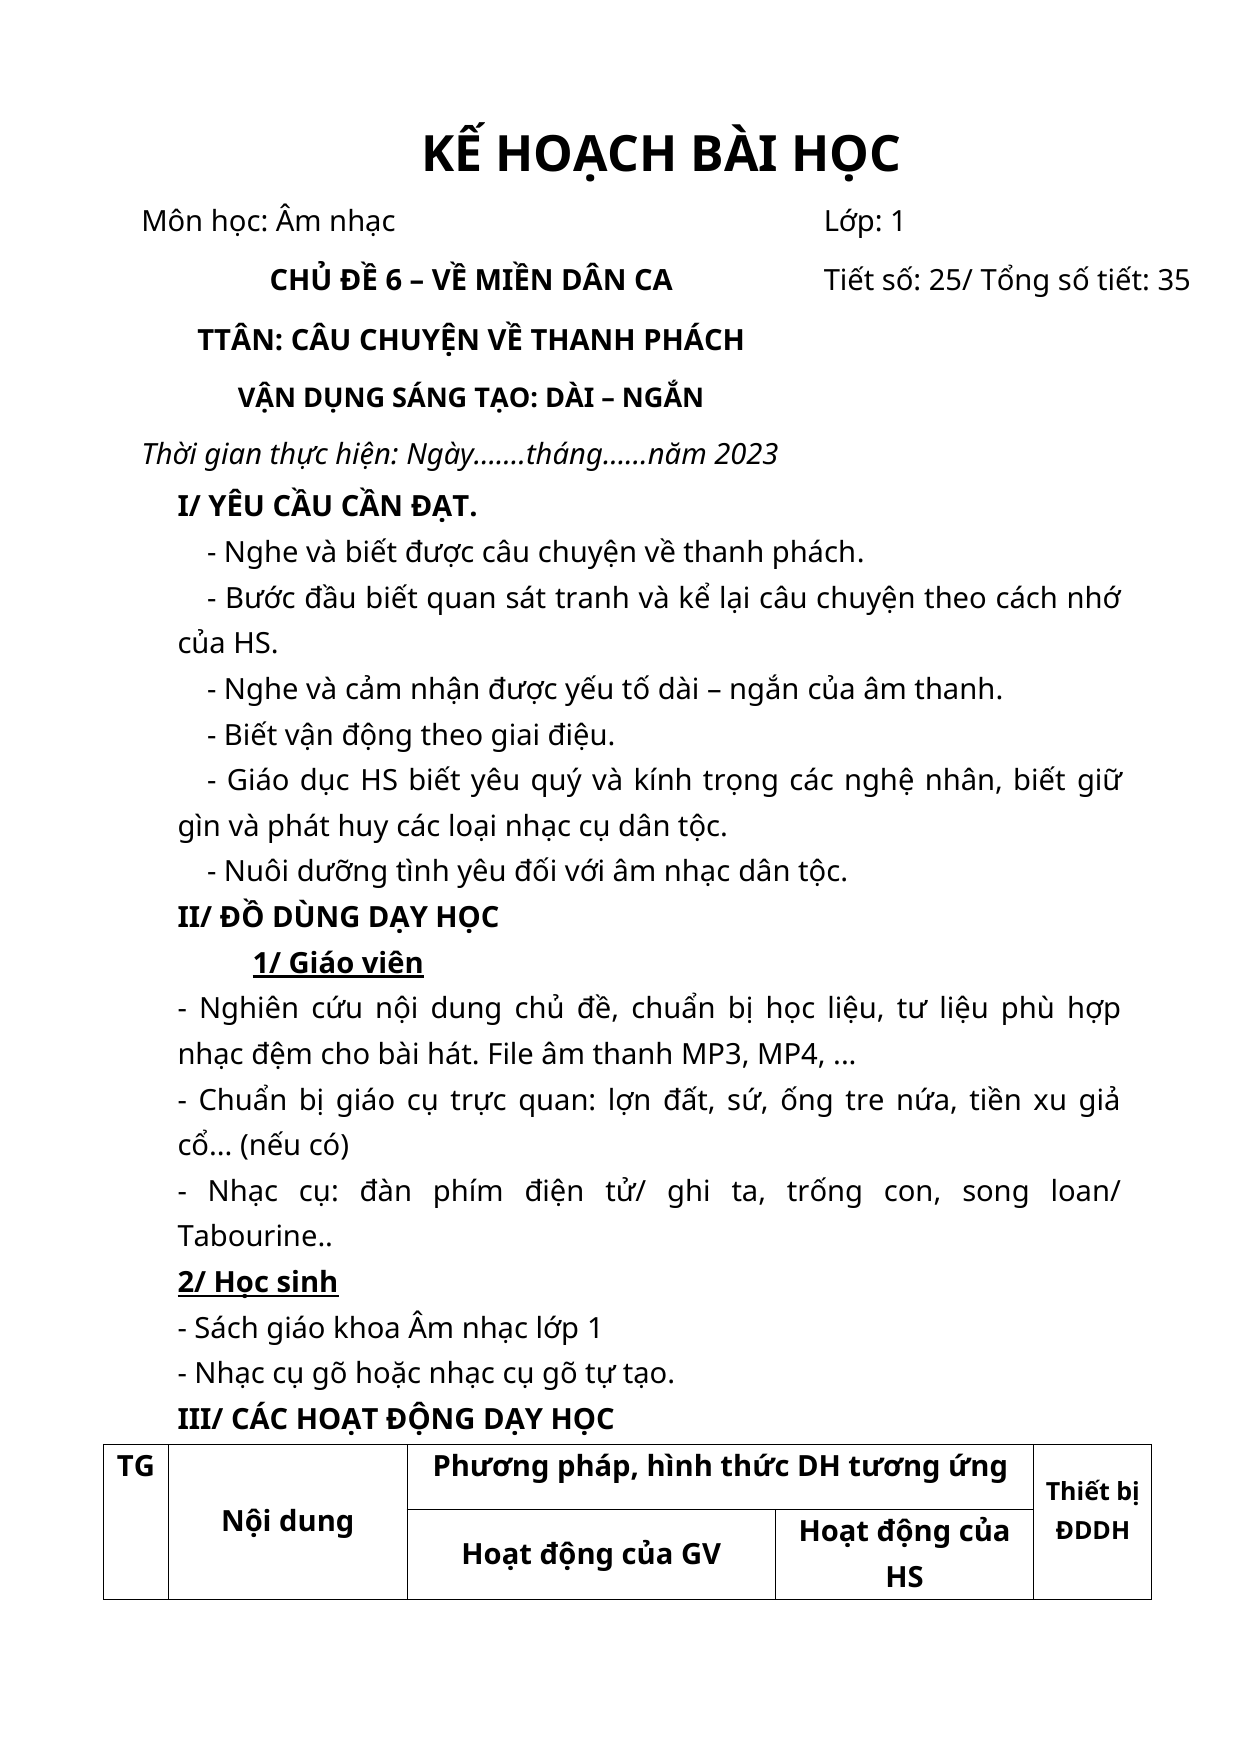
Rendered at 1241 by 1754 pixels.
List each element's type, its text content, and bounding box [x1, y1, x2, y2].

text - Nhạc cụ gõ hoặc nhạc cụ gõ tự tạo. [177, 1353, 1122, 1392]
text - Bước đầu biết quan sát tranh và kể lại câu chuyện theo cách nhớ của HS. [177, 577, 1122, 662]
text - Nuôi dưỡng tình yêu đối với âm nhạc dân tộc. [177, 851, 1122, 890]
table_header Thiết bị ĐDDH [1034, 1445, 1151, 1599]
text - Nghe và biết được câu chuyện về thanh phách. [177, 531, 1122, 571]
table_header Phương pháp, hình thức DH tương ứng [408, 1445, 1033, 1509]
text 1/ Giáo viên [177, 942, 1122, 982]
text - Chuẩn bị giáo cụ trực quan: lợn đất, sứ, ống tre nứa, tiền xu giả cổ... (nếu có) [177, 1079, 1122, 1164]
table_header TG [104, 1445, 168, 1599]
text - Biết vận động theo giai điệu. [177, 714, 1122, 753]
table_header Môn học: Âm nhạc CHỦ ĐỀ 6 – VỀ MIỀN DÂN CA TTÂN: CÂU CHUYỆN VỀ THANH PHÁCH VẬN DỤNG SÁNG TẠO: DÀI – NGẮN Thời gian thực hiện: Ngày…….tháng……năm 2023 [130, 200, 812, 486]
table_cell Hoạt động của GV [408, 1510, 775, 1599]
text 2/ Học sinh [177, 1261, 1122, 1301]
text KẾ HOẠCH BÀI HỌC [177, 118, 1122, 186]
text - Nghe và cảm nhận được yếu tố dài – ngắn của âm thanh. [177, 668, 1122, 708]
text III/ CÁC HOẠT ĐỘNG DẠY HỌC [177, 1398, 1122, 1438]
text II/ ĐỒ DÙNG DẠY HỌC [177, 896, 1122, 936]
text - Nghiên cứu nội dung chủ đề, chuẩn bị học liệu, tư liệu phù hợp nhạc đệm cho bài hát. File âm thanh MP3, MP4, ... [177, 988, 1122, 1073]
text I/ YÊU CẦU CẦN ĐẠT. [177, 486, 1122, 525]
text - Nhạc cụ: đàn phím điện tử/ ghi ta, trống con, song loan/ Tabourine.. [177, 1170, 1122, 1255]
table_header Lớp: 1 Tiết số: 25/ Tổng số tiết: 35 [812, 200, 1240, 486]
text - Giáo dục HS biết yêu quý và kính trọng các nghệ nhân, biết giữ gìn và phát huy các loại nhạc cụ dân tộc. [177, 759, 1122, 845]
table_header Nội dung [169, 1445, 407, 1599]
table_cell Hoạt động của HS [776, 1510, 1033, 1599]
text - Sách giáo khoa Âm nhạc lớp 1 [177, 1307, 1122, 1347]
